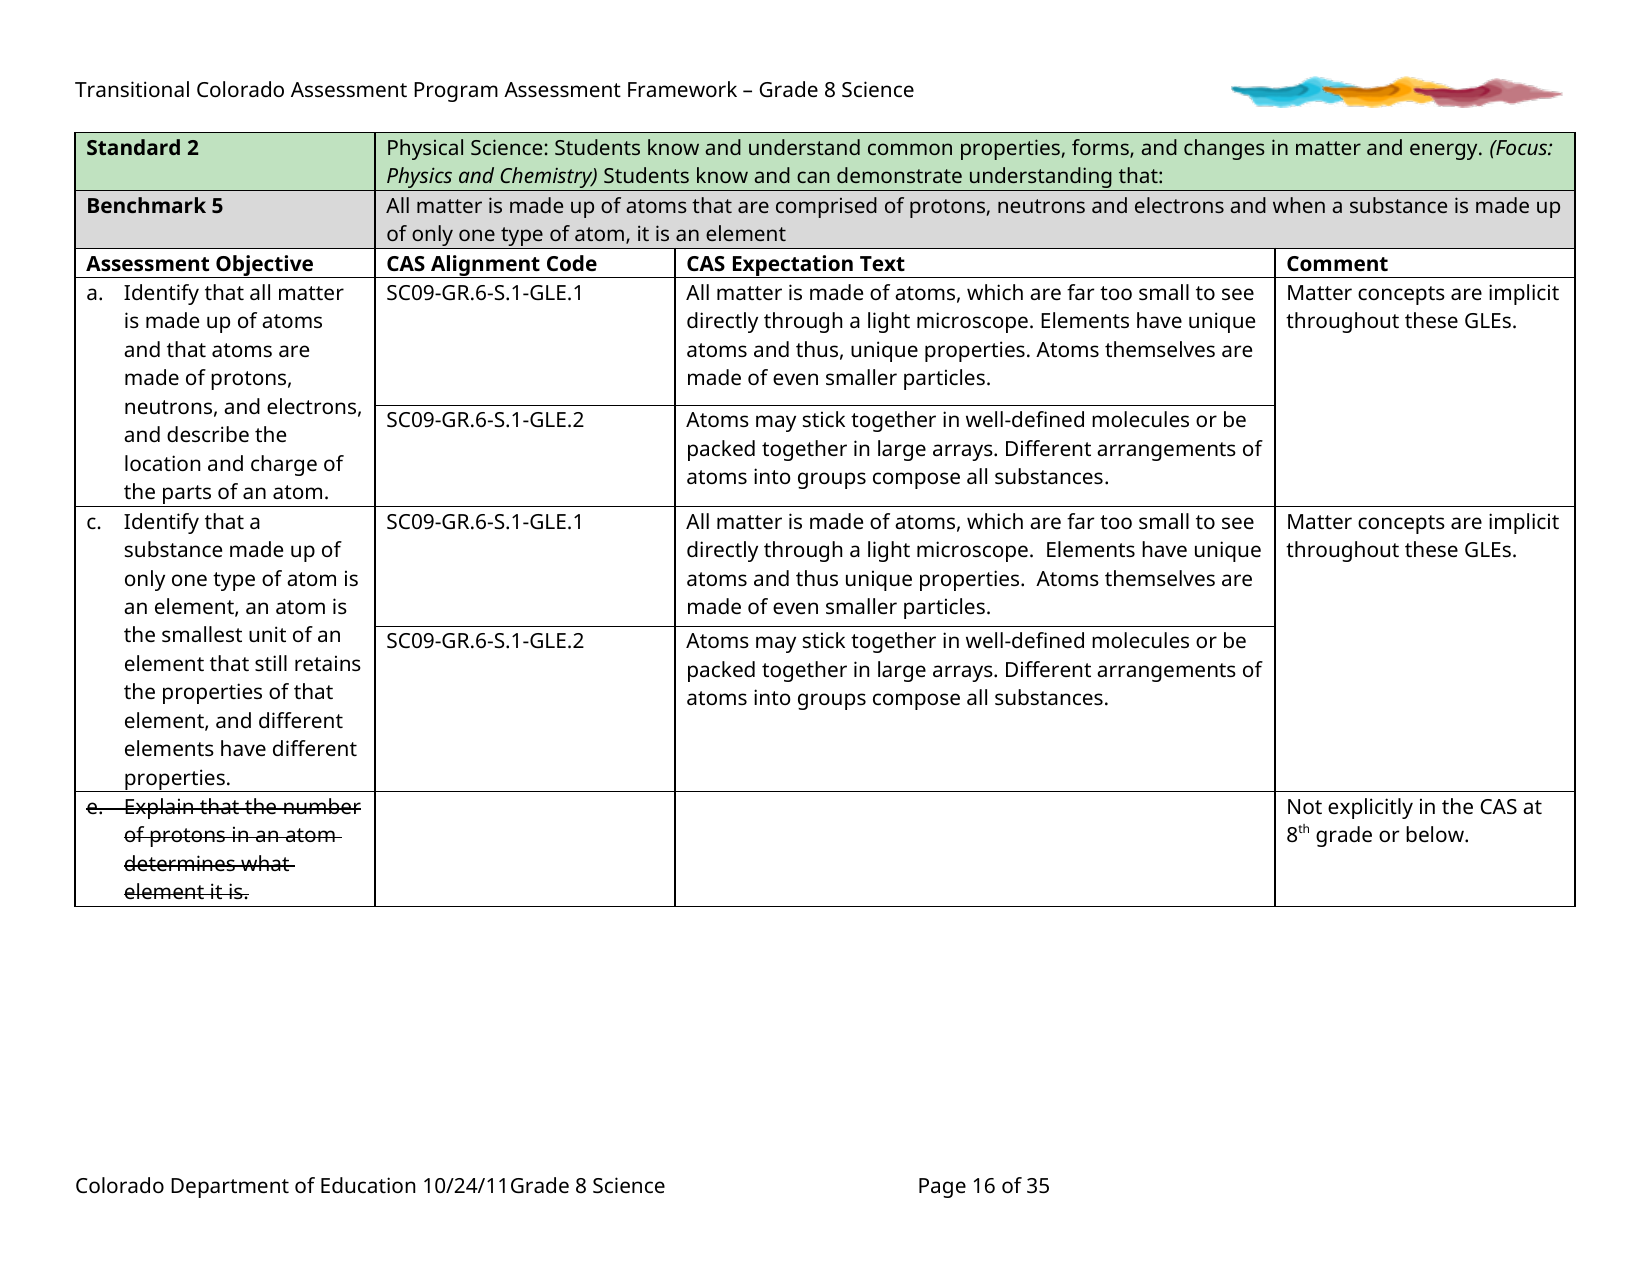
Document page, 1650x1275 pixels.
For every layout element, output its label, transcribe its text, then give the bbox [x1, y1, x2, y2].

table_cell Matter concepts are implicit throughout these GLEs. [1276, 507, 1574, 791]
table_cell SC09-GR.6-S.1-GLE.1 [376, 278, 674, 404]
table_cell SC09-GR.6-S.1-GLE.2 [376, 627, 674, 791]
table_cell All matter is made of atoms, which are far too small to see directly through a light microscope. Elements have unique atoms and thus unique properties. Atoms themselves are made of even smaller particles. [676, 507, 1274, 626]
table_cell Explain that the number of protons in an atom determines what element it is. [76, 792, 374, 906]
table_cell [376, 792, 674, 906]
table_cell Identify that a substance made up of only one type of atom is an element, an atom is the smallest unit of an element that still retains the properties of that element, and different elements have different properties. [76, 507, 374, 791]
table_cell Atoms may stick together in well-defined molecules or be packed together in large arrays. Different arrangements of atoms into groups compose all substances. [676, 627, 1274, 791]
table_cell CAS Expectation Text [676, 249, 1274, 277]
table_cell Identify that all matter is made up of atoms and that atoms are made of protons, neutrons, and electrons, and describe the location and charge of the parts of an atom. [76, 278, 374, 506]
table_cell Benchmark 5 [76, 191, 374, 248]
table_cell All matter is made of atoms, which are far too small to see directly through a light microscope. Elements have unique atoms and thus, unique properties. Atoms themselves are made of even smaller particles. [676, 278, 1274, 404]
table_cell Matter concepts are implicit throughout these GLEs. [1276, 278, 1574, 506]
table_cell Not explicitly in the CAS at 8th grade or below. [1276, 792, 1574, 906]
table_cell [676, 792, 1274, 906]
table_cell Assessment Objective [76, 249, 374, 277]
table_cell SC09-GR.6-S.1-GLE.1 [376, 507, 674, 626]
table_cell All matter is made up of atoms that are comprised of protons, neutrons and electrons and when a substance is made up of only one type of atom, it is an element [376, 191, 1574, 248]
table_cell Atoms may stick together in well-defined molecules or be packed together in large arrays. Different arrangements of atoms into groups compose all substances. [676, 406, 1274, 506]
table_header Physical Science: Students know and understand common properties, forms, and changes in matter and energy. (Focus: Physics and Chemistry) Students know and can demonstrate understanding that: [376, 133, 1574, 190]
table_cell CAS Alignment Code [376, 249, 674, 277]
table_cell Comment [1276, 249, 1574, 277]
table_header Standard 2 [76, 133, 374, 190]
table_cell SC09-GR.6-S.1-GLE.2 [376, 406, 674, 506]
